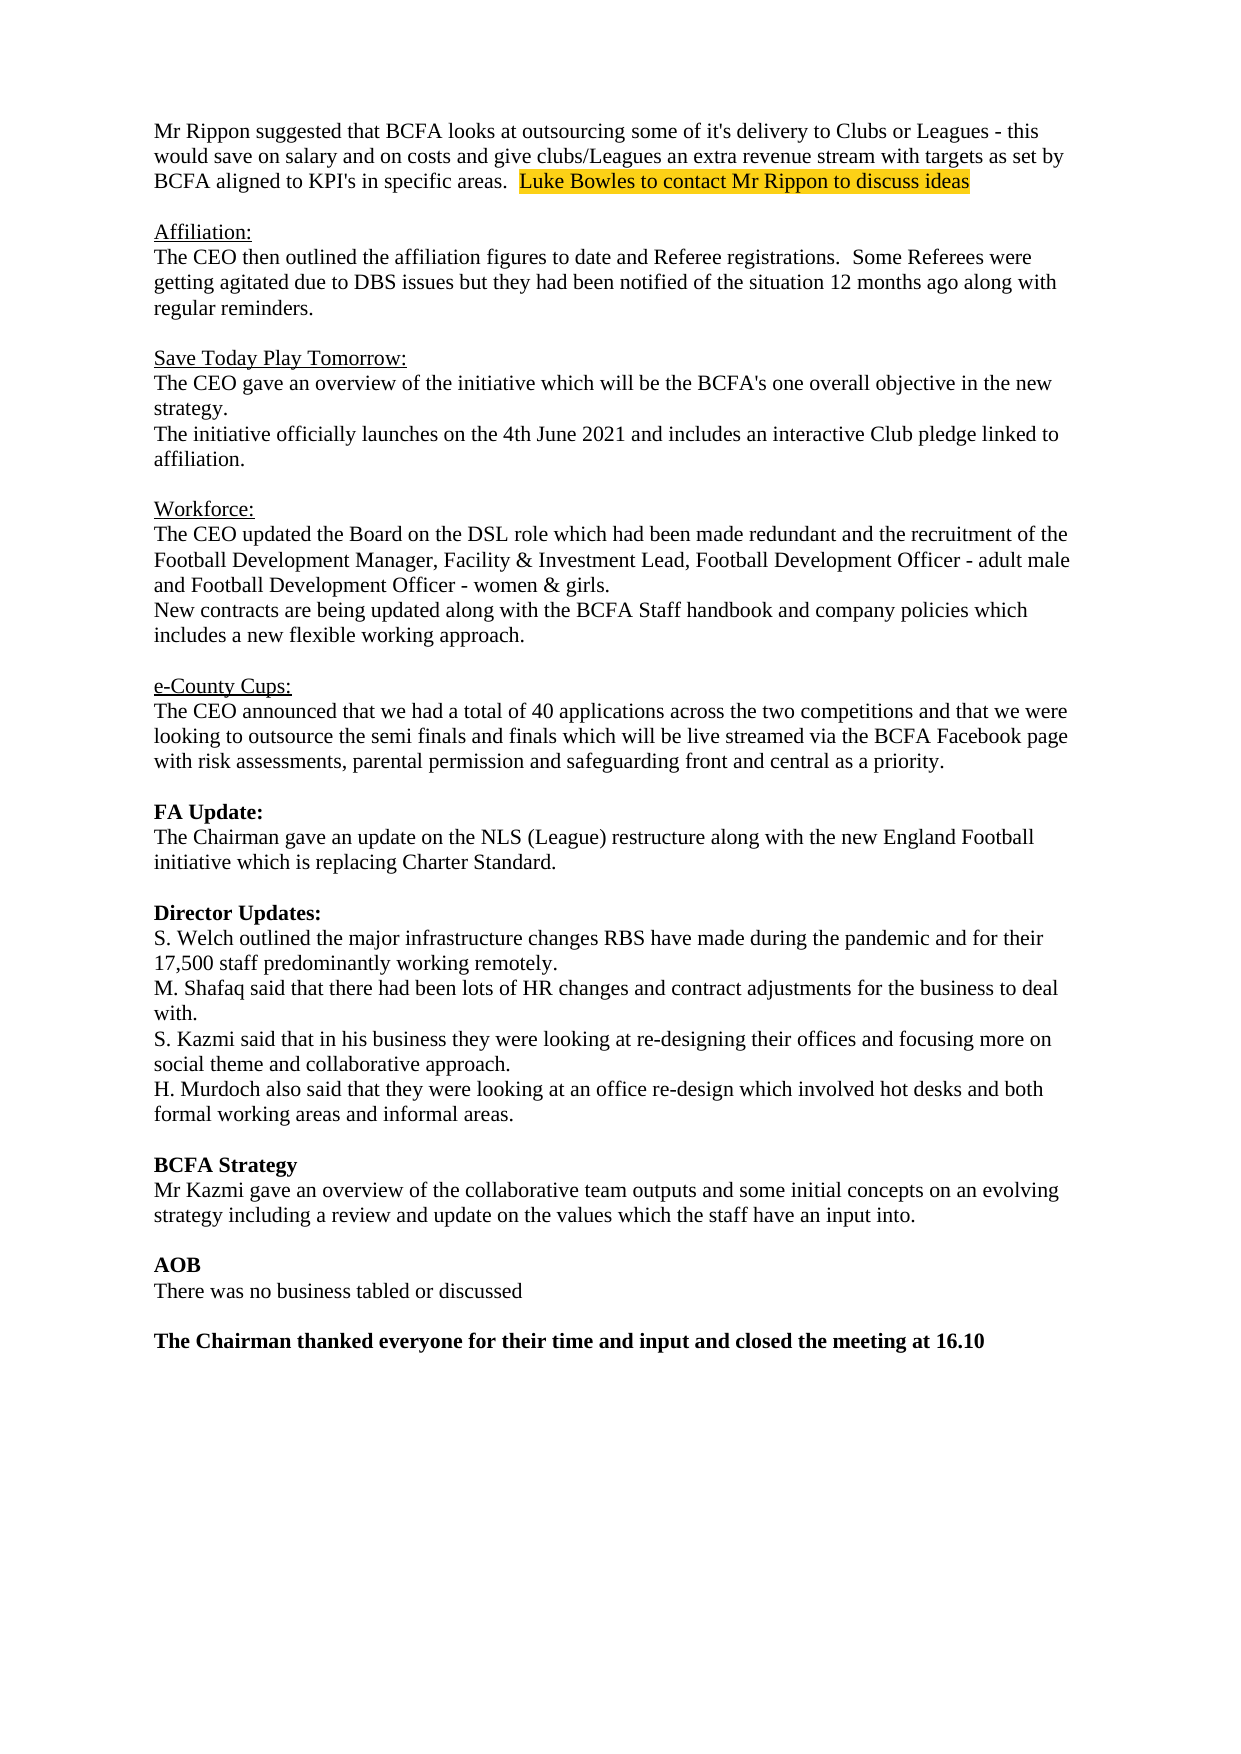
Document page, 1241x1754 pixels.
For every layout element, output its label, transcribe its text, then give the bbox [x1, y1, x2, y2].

text Mr Rippon suggested that BCFA looks at outsourcing some of it's delivery to Clubs or Leagues - this would save on salary and on costs and give clubs/Leagues an extra revenue stream with targets as set by BCFA aligned to KPI's in specific areas. Luke Bowles to contact Mr Rippon to discuss ideas [153, 118, 1090, 194]
text Director Updates: [153, 899, 1090, 925]
text The CEO updated the Board on the DSL role which had been made redundant and the recruitment of the Football Development Manager, Facility & Investment Lead, Football Development Officer - adult male and Football Development Officer - women & girls. [153, 521, 1090, 597]
text S. Kazmi said that in his business they were looking at re-designing their offices and focusing more on social theme and collaborative approach. [153, 1026, 1090, 1076]
text The initiative officially launches on the 4th June 2021 and includes an interactive Club pledge linked to affiliation. [153, 421, 1090, 471]
text There was no business tabled or discussed [153, 1278, 1090, 1303]
text FA Update: [153, 799, 1090, 824]
text The CEO announced that we had a total of 40 applications across the two competitions and that we were looking to outsource the semi finals and finals which will be live streamed via the BCFA Facebook page with risk assessments, parental permission and safeguarding front and central as a priority. [153, 698, 1090, 773]
text The Chairman gave an update on the NLS (League) restructure along with the new England Football initiative which is replacing Charter Standard. [153, 824, 1090, 874]
text The CEO gave an overview of the initiative which will be the BCFA's one overall objective in the new strategy. [153, 370, 1090, 421]
text Save Today Play Tomorrow: [153, 345, 1090, 370]
text M. Shafaq said that there had been lots of HR changes and contract adjustments for the business to deal with. [153, 975, 1090, 1026]
text Workforce: [153, 496, 1090, 521]
text The CEO then outlined the affiliation figures to date and Referee registrations. Some Referees were getting agitated due to DBS issues but they had been notified of the situation 12 months ago along with regular reminders. [153, 244, 1090, 320]
text AOB [153, 1252, 1090, 1278]
text Mr Kazmi gave an overview of the collaborative team outputs and some initial concepts on an evolving strategy including a review and update on the values which the staff have an input into. [153, 1177, 1090, 1227]
text The Chairman thanked everyone for their time and input and closed the meeting at 16.10 [153, 1328, 1090, 1353]
text BCFA Strategy [153, 1152, 1090, 1177]
text H. Murdoch also said that they were looking at an office re-design which involved hot desks and both formal working areas and informal areas. [153, 1076, 1090, 1126]
text New contracts are being updated along with the BCFA Staff handbook and company policies which includes a new flexible working approach. [153, 597, 1090, 647]
text e-County Cups: [153, 673, 1090, 698]
text Affiliation: [153, 219, 1090, 244]
text S. Welch outlined the major infrastructure changes RBS have made during the pandemic and for their 17,500 staff predominantly working remotely. [153, 925, 1090, 975]
